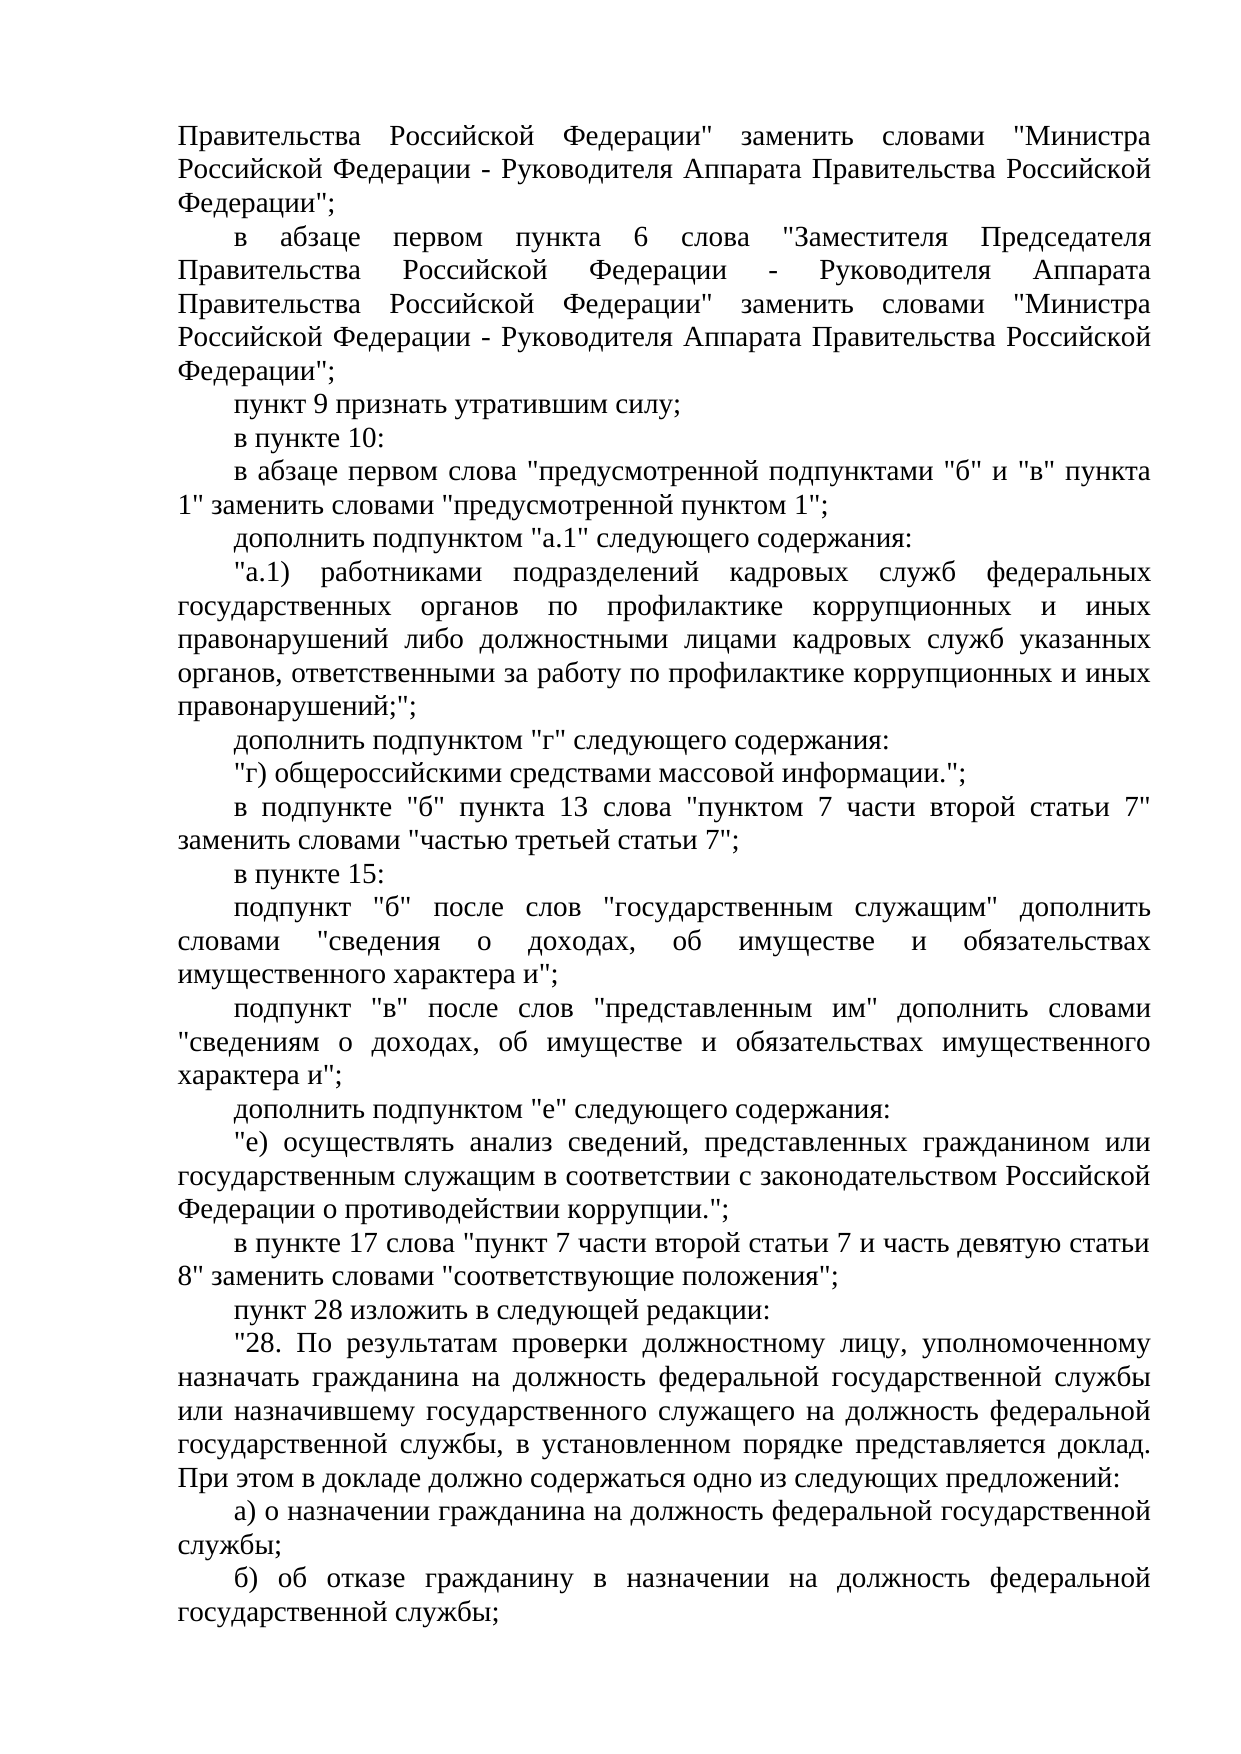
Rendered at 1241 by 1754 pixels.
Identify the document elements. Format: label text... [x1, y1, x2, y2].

text в пункте 10: [177, 420, 1152, 453]
text в абзаце первом слова "предусмотренной подпунктами "б" и "в" пункта 1" заменить словами "предусмотренной пунктом 1"; [177, 453, 1152, 521]
text в подпункте "б" пункта 13 слова "пунктом 7 части второй статьи 7" заменить словами "частью третьей статьи 7"; [177, 789, 1152, 856]
text "а.1) работниками подразделений кадровых служб федеральных государственных органов по профилактике коррупционных и иных правонарушений либо должностными лицами кадровых служб указанных органов, ответственными за работу по профилактике коррупционных и иных правонарушений;"; [177, 554, 1152, 722]
text подпункт "в" после слов "представленным им" дополнить словами "сведениям о доходах, об имуществе и обязательствах имущественного характера и"; [177, 990, 1152, 1091]
text "28. По результатам проверки должностному лицу, уполномоченному назначать гражданина на должность федеральной государственной службы или назначившему государственного служащего на должность федеральной государственной службы, в установленном порядке представляется доклад. При этом в докладе должно содержаться одно из следующих предложений: [177, 1326, 1152, 1493]
text "е) осуществлять анализ сведений, представленных гражданином или государственным служащим в соответствии с законодательством Российской Федерации о противодействии коррупции."; [177, 1124, 1152, 1225]
text в абзаце первом пункта 6 слова "Заместителя Председателя Правительства Российской Федерации - Руководителя Аппарата Правительства Российской Федерации" заменить словами "Министра Российской Федерации - Руководителя Аппарата Правительства Российской Федерации"; [177, 219, 1152, 386]
text "г) общероссийскими средствами массовой информации."; [177, 755, 1152, 789]
text пункт 28 изложить в следующей редакции: [177, 1292, 1152, 1326]
text пункт 9 признать утратившим силу; [177, 386, 1152, 420]
text дополнить подпунктом "г" следующего содержания: [177, 722, 1152, 755]
text дополнить подпунктом "а.1" следующего содержания: [177, 521, 1152, 554]
text б) об отказе гражданину в назначении на должность федеральной государственной службы; [177, 1560, 1152, 1627]
text а) о назначении гражданина на должность федеральной государственной службы; [177, 1493, 1152, 1560]
text в пункте 17 слова "пункт 7 части второй статьи 7 и часть девятую статьи 8" заменить словами "соответствующие положения"; [177, 1225, 1152, 1292]
text дополнить подпунктом "е" следующего содержания: [177, 1091, 1152, 1124]
text в пункте 15: [177, 856, 1152, 889]
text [177, 118, 1152, 219]
text подпункт "б" после слов "государственным служащим" дополнить словами "сведения о доходах, об имуществе и обязательствах имущественного характера и"; [177, 889, 1152, 990]
